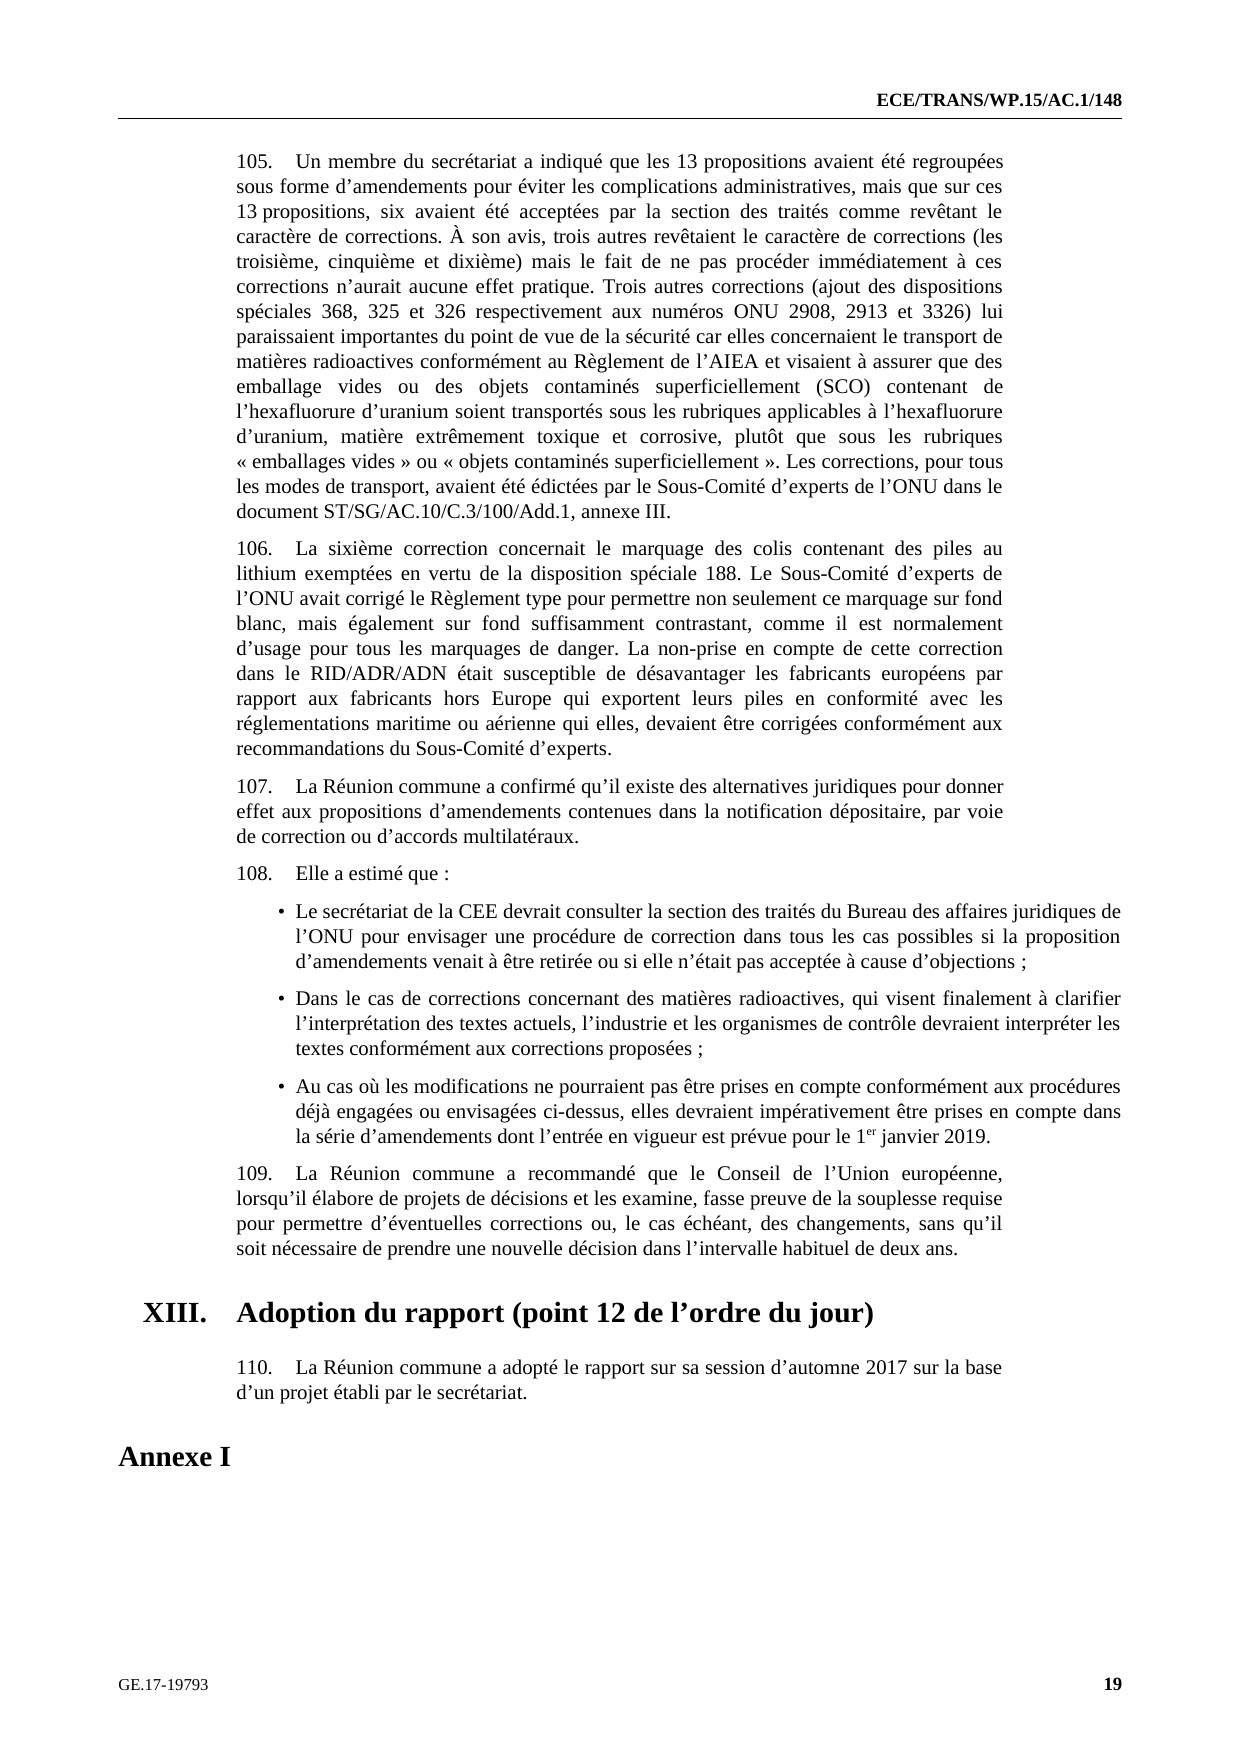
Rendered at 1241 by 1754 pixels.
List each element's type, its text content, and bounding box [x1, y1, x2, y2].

text 107. La Réunion commune a confirmé qu’il existe des alternatives juridiques pour donner effet aux propositions d’amendements contenues dans la notification dépositaire, par voie de correction ou d’accords multilatéraux. [236, 773, 1004, 848]
text XIII. Adoption du rapport (point 12 de l’ordre du jour) [118, 1298, 1004, 1329]
text 110. La Réunion commune a adopté le rapport sur sa session d’automne 2017 sur la base d’un projet établi par le secrétariat. [236, 1354, 1004, 1404]
text Dans le cas de corrections concernant des matières radioactives, qui visent finalement à clarifier l’interprétation des textes actuels, l’industrie et les organismes de contrôle devraient interpréter les textes conformément aux corrections proposées ; [278, 985, 1122, 1060]
text 105. Un membre du secrétariat a indiqué que les 13 propositions avaient été regroupées sous forme d’amendements pour éviter les complications administratives, mais que sur ces 13 propositions, six avaient été acceptées par la section des traités comme revêtant le caractère de corrections. À son avis, trois autres revêtaient le caractère de corrections (les troisième, cinquième et dixième) mais le fait de ne pas procéder immédiatement à ces corrections n’aurait aucune effet pratique. Trois autres corrections (ajout des dispositions spéciales 368, 325 et 326 respectivement aux numéros ONU 2908, 2913 et 3326) lui paraissaient importantes du point de vue de la sécurité car elles concernaient le transport de matières radioactives conformément au Règlement de l’AIEA et visaient à assurer que des emballage vides ou des objets contaminés superficiellement (SCO) contenant de l’hexafluorure d’uranium soient transportés sous les rubriques applicables à l’hexafluorure d’uranium, matière extrêmement toxique et corrosive, plutôt que sous les rubriques « emballages vides » ou « objets contaminés superficiellement ». Les corrections, pour tous les modes de transport, avaient été édictées par le Sous-Comité d’experts de l’ONU dans le document ST/SG/AC.10/C.3/100/Add.1, annexe III. [236, 148, 1004, 523]
text Au cas où les modifications ne pourraient pas être prises en compte conformément aux procédures déjà engagées ou envisagées ci-dessus, elles devraient impérativement être prises en compte dans la série d’amendements dont l’entrée en vigueur est prévue pour le 1er janvier 2019. [278, 1073, 1122, 1148]
text Annexe I [118, 1441, 1004, 1473]
text Le secrétariat de la CEE devrait consulter la section des traités du Bureau des affaires juridiques de l’ONU pour envisager une procédure de correction dans tous les cas possibles si la proposition d’amendements venait à être retirée ou si elle n’était pas acceptée à cause d’objections ; [278, 898, 1122, 973]
text 109. La Réunion commune a recommandé que le Conseil de l’Union européenne, lorsqu’il élabore de projets de décisions et les examine, fasse preuve de la souplesse requise pour permettre d’éventuelles corrections ou, le cas échéant, des changements, sans qu’il soit nécessaire de prendre une nouvelle décision dans l’intervalle habituel de deux ans. [236, 1160, 1004, 1260]
text 106. La sixième correction concernait le marquage des colis contenant des piles au lithium exemptées en vertu de la disposition spéciale 188. Le Sous-Comité d’experts de l’ONU avait corrigé le Règlement type pour permettre non seulement ce marquage sur fond blanc, mais également sur fond suffisamment contrastant, comme il est normalement d’usage pour tous les marquages de danger. La non-prise en compte de cette correction dans le RID/ADR/ADN était susceptible de désavantager les fabricants européens par rapport aux fabricants hors Europe qui exportent leurs piles en conformité avec les réglementations maritime ou aérienne qui elles, devaient être corrigées conformément aux recommandations du Sous-Comité d’experts. [236, 535, 1004, 760]
text 108. Elle a estimé que : [236, 860, 1004, 885]
